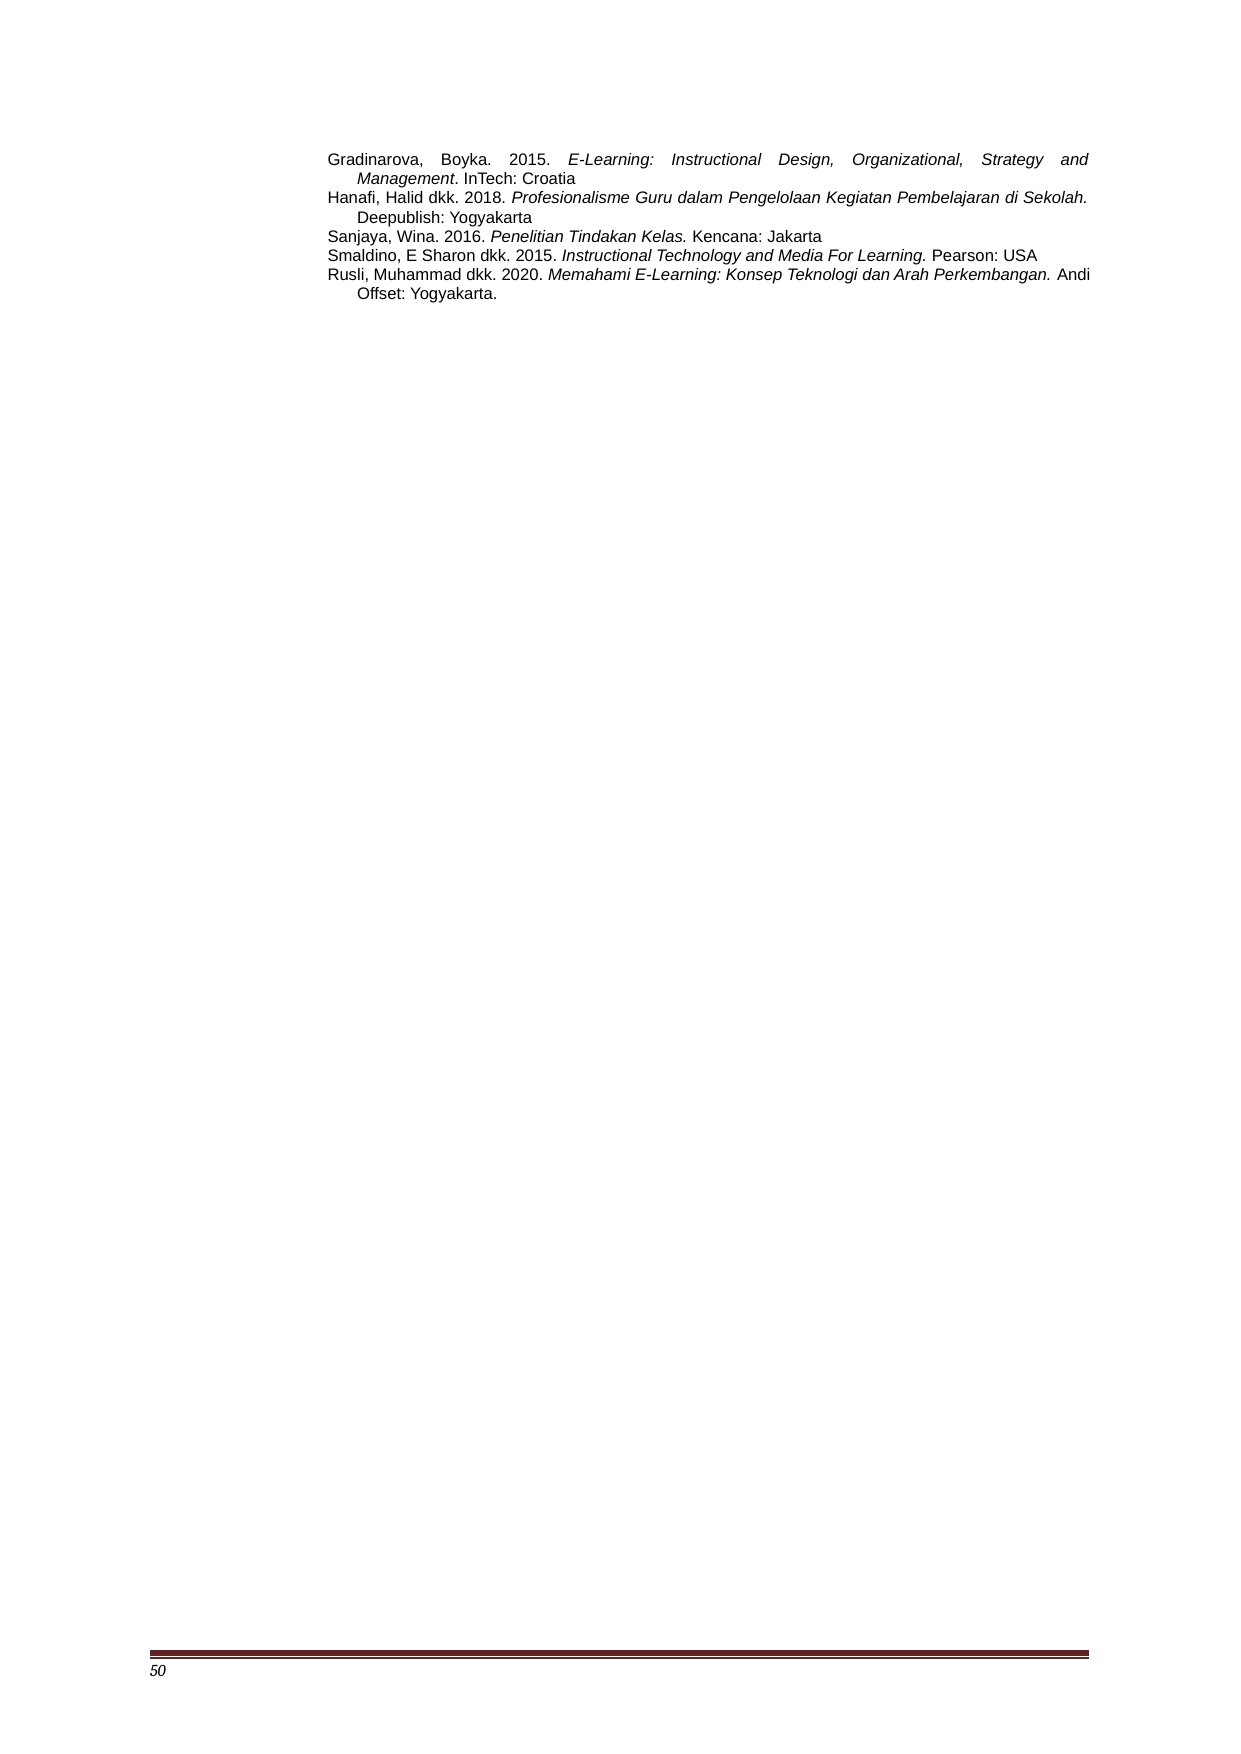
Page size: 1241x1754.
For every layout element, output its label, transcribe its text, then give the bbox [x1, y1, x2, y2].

list Smaldino, E Sharon dkk. 2015. Instructional Technology and Media For Learning. Pearson: USA [327, 246, 1090, 265]
list Gradinarova, Boyka. 2015. E-Learning: Instructional Design, Organizational, Strategy and Management. InTech: Croatia [327, 150, 1090, 188]
list Sanjaya, Wina. 2016. Penelitian Tindakan Kelas. Kencana: Jakarta [327, 227, 1090, 246]
list Hanafi, Halid dkk. 2018. Profesionalisme Guru dalam Pengelolaan Kegiatan Pembelajaran di Sekolah. Deepublish: Yogyakarta [327, 188, 1090, 227]
list Rusli, Muhammad dkk. 2020. Memahami E-Learning: Konsep Teknologi dan Arah Perkembangan. Andi Offset: Yogyakarta. [327, 265, 1090, 303]
